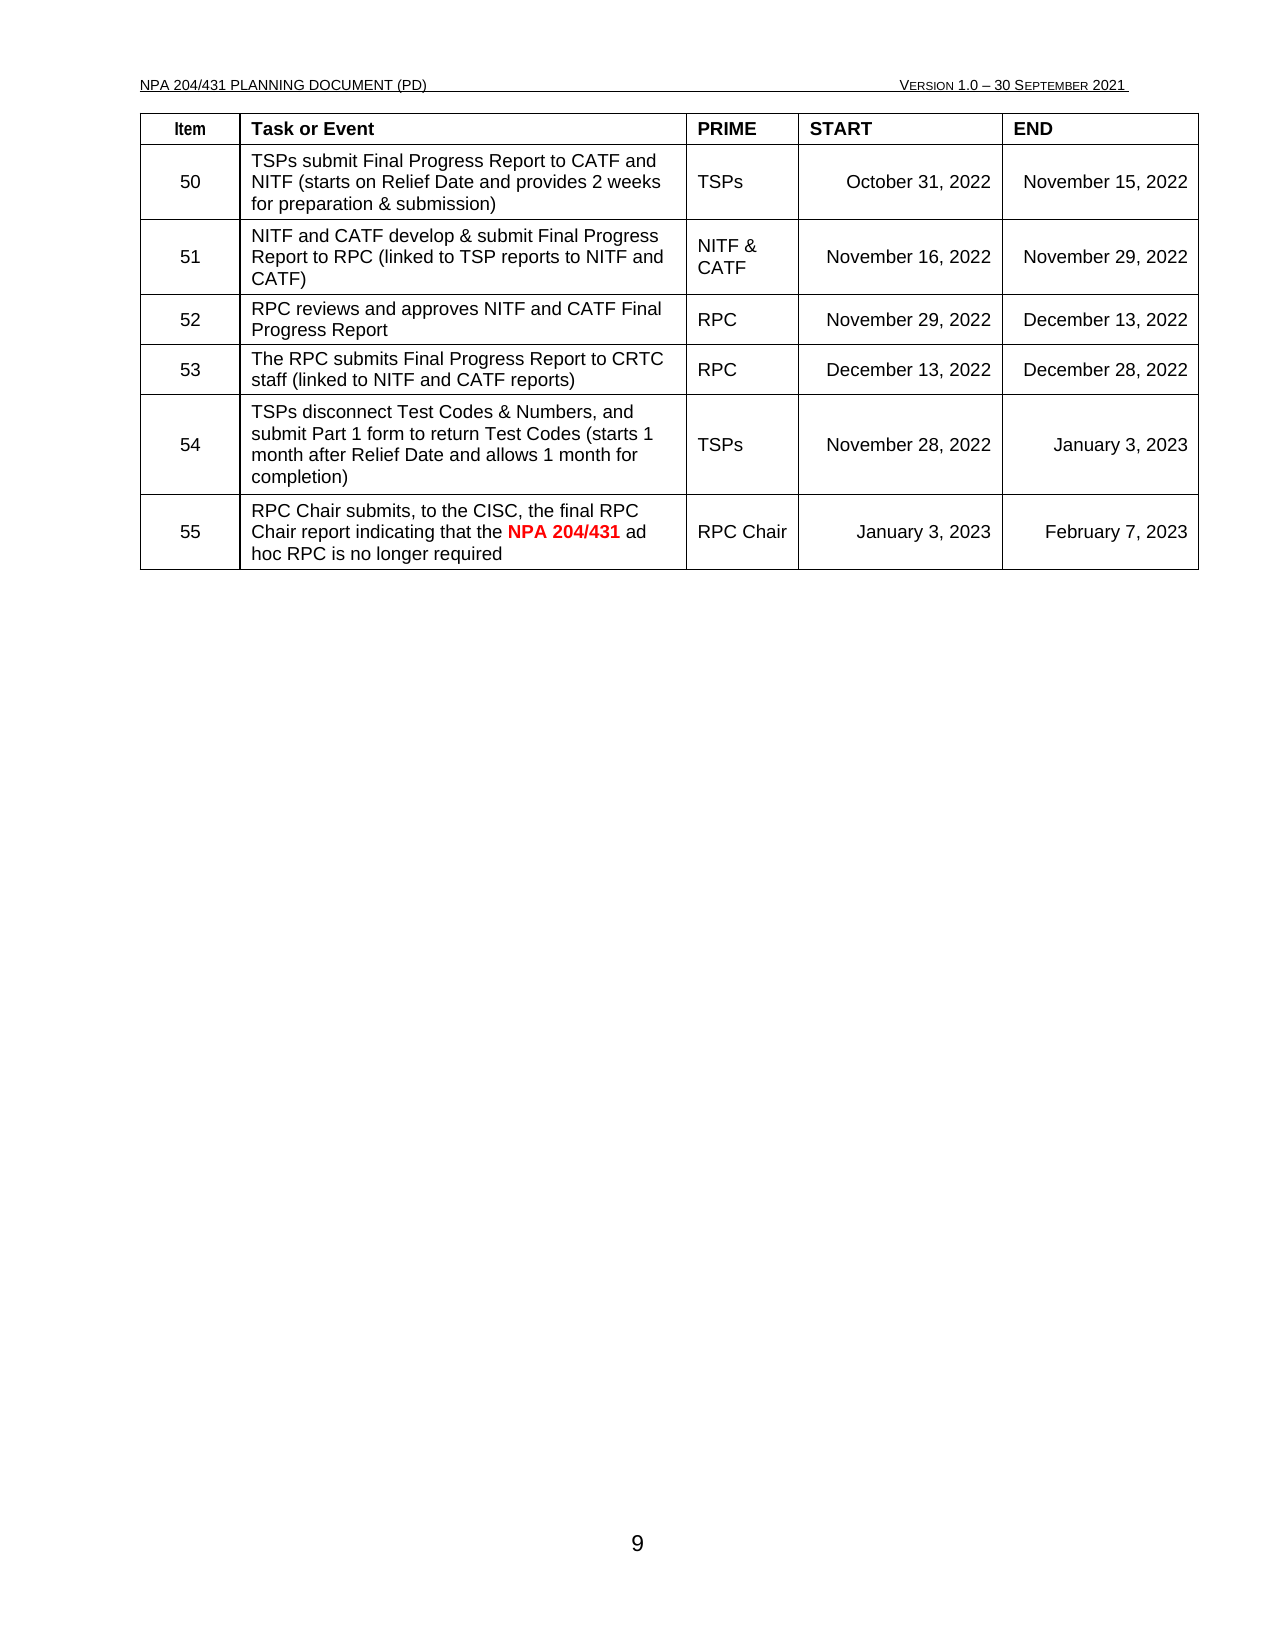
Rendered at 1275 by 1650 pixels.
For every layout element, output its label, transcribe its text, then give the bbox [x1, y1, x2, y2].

table_cell 55 [141, 495, 239, 569]
table_cell 51 [141, 220, 239, 294]
table_cell February 7, 2023 [1003, 495, 1198, 569]
table_cell TSPs [687, 395, 798, 494]
table_cell November 16, 2022 [799, 220, 1002, 294]
table_cell November 29, 2022 [799, 295, 1002, 344]
table_cell January 3, 2023 [1003, 395, 1198, 494]
table_cell 50 [141, 145, 239, 219]
table_cell RPC [687, 295, 798, 344]
table_cell RPC Chair submits, to the CISC, the final RPC Chair report indicating that the NPA 204/431 ad hoc RPC is no longer required [241, 495, 686, 569]
table_cell RPC reviews and approves NITF and CATF Final Progress Report [241, 295, 686, 344]
table_header START [799, 114, 1002, 144]
table_cell November 28, 2022 [799, 395, 1002, 494]
table_cell October 31, 2022 [799, 145, 1002, 219]
table_header PRIME [687, 114, 798, 144]
table_header Task or Event [241, 114, 686, 144]
table_cell 52 [141, 295, 239, 344]
table_cell TSPs submit Final Progress Report to CATF and NITF (starts on Relief Date and provides 2 weeks for preparation & submission) [241, 145, 686, 219]
table_cell 53 [141, 345, 239, 394]
table_cell RPC Chair [687, 495, 798, 569]
table_cell December 13, 2022 [799, 345, 1002, 394]
table_cell December 13, 2022 [1003, 295, 1198, 344]
table_cell NITF and CATF develop & submit Final Progress Report to RPC (linked to TSP reports to NITF and CATF) [241, 220, 686, 294]
table_header END [1003, 114, 1198, 144]
table_cell TSPs disconnect Test Codes & Numbers, and submit Part 1 form to return Test Codes (starts 1 month after Relief Date and allows 1 month for completion) [241, 395, 686, 494]
table_cell The RPC submits Final Progress Report to CRTC staff (linked to NITF and CATF reports) [241, 345, 686, 394]
table_cell NITF & CATF [687, 220, 798, 294]
table_header Item [141, 114, 239, 144]
table_cell November 29, 2022 [1003, 220, 1198, 294]
table_cell 54 [141, 395, 239, 494]
table_cell TSPs [687, 145, 798, 219]
table_cell November 15, 2022 [1003, 145, 1198, 219]
table_cell RPC [687, 345, 798, 394]
table_cell January 3, 2023 [799, 495, 1002, 569]
table_cell December 28, 2022 [1003, 345, 1198, 394]
